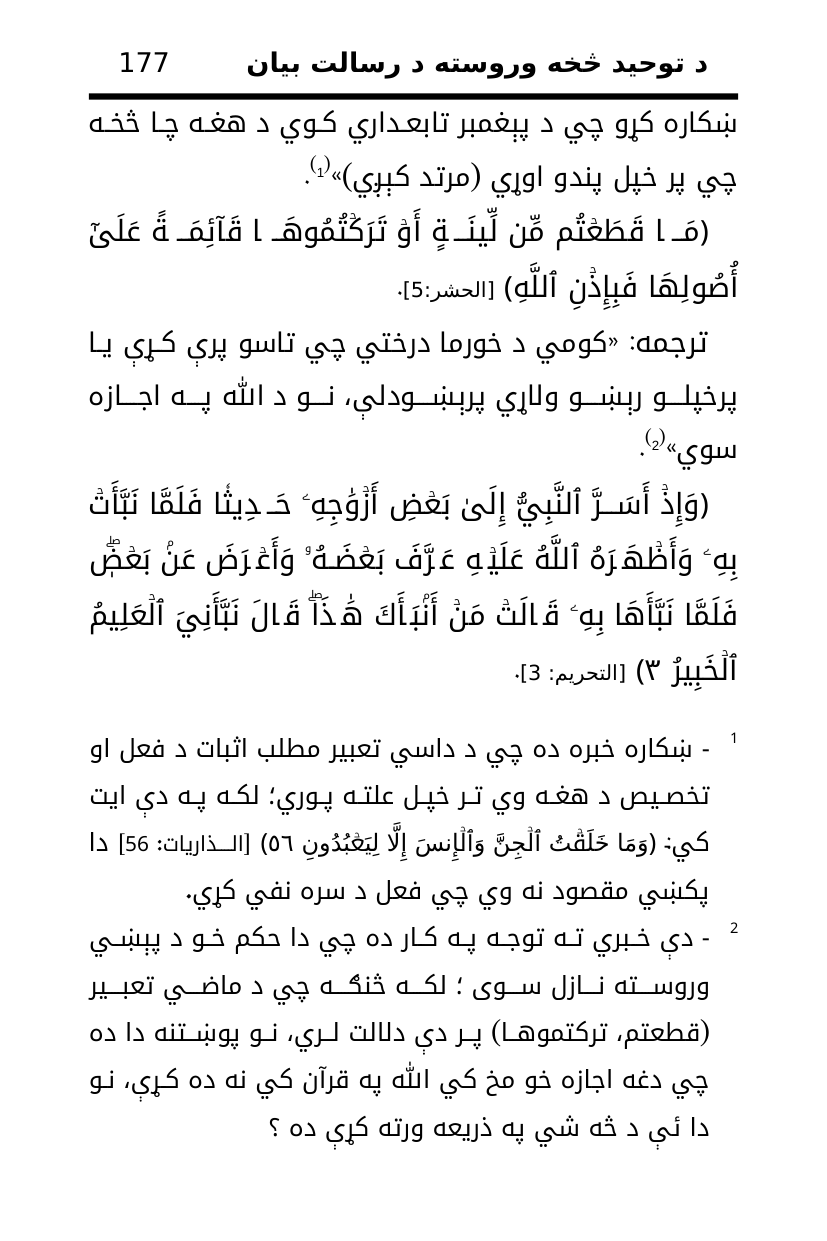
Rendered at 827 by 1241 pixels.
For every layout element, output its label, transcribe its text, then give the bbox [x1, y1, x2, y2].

text ﴿مَا قَطَعۡتُم مِّن لِّينَةٍ أَوۡ تَرَكۡتُمُوهَا قَآئِمَةً عَلَىٰٓ أُصُولِهَا فَبِإِذۡنِ ٱللَّهِ﴾ [الحشر:5]. [89, 204, 738, 315]
text ترجمه: «کومي د خورما درختي چي تاسو پرې کړې يا پرخپلو رېښو ولاړي پرېښودلې، نو د الله په اجازه سوي»(). [89, 315, 738, 477]
text ﴿وَإِذۡ أَسَرَّ ٱلنَّبِيُّ إِلَىٰ بَعۡضِ أَزۡوَٰجِهِۦ حَدِيثٗا فَلَمَّا نَبَّأَتۡ بِهِۦ وَأَظۡهَرَهُ ٱللَّهُ عَلَيۡهِ عَرَّفَ بَعۡضَهُۥ وَأَعۡرَضَ عَنۢ بَعۡضٖۖ فَلَمَّا نَبَّأَهَا بِهِۦ قَالَتۡ مَنۡ أَنۢبَأَكَ هَٰذَاۖ قَالَ نَبَّأَنِيَ ٱلۡعَلِيمُ ٱلۡخَبِيرُ ٣﴾ [التحریم: 3]. [89, 477, 738, 698]
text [89, 98, 738, 204]
